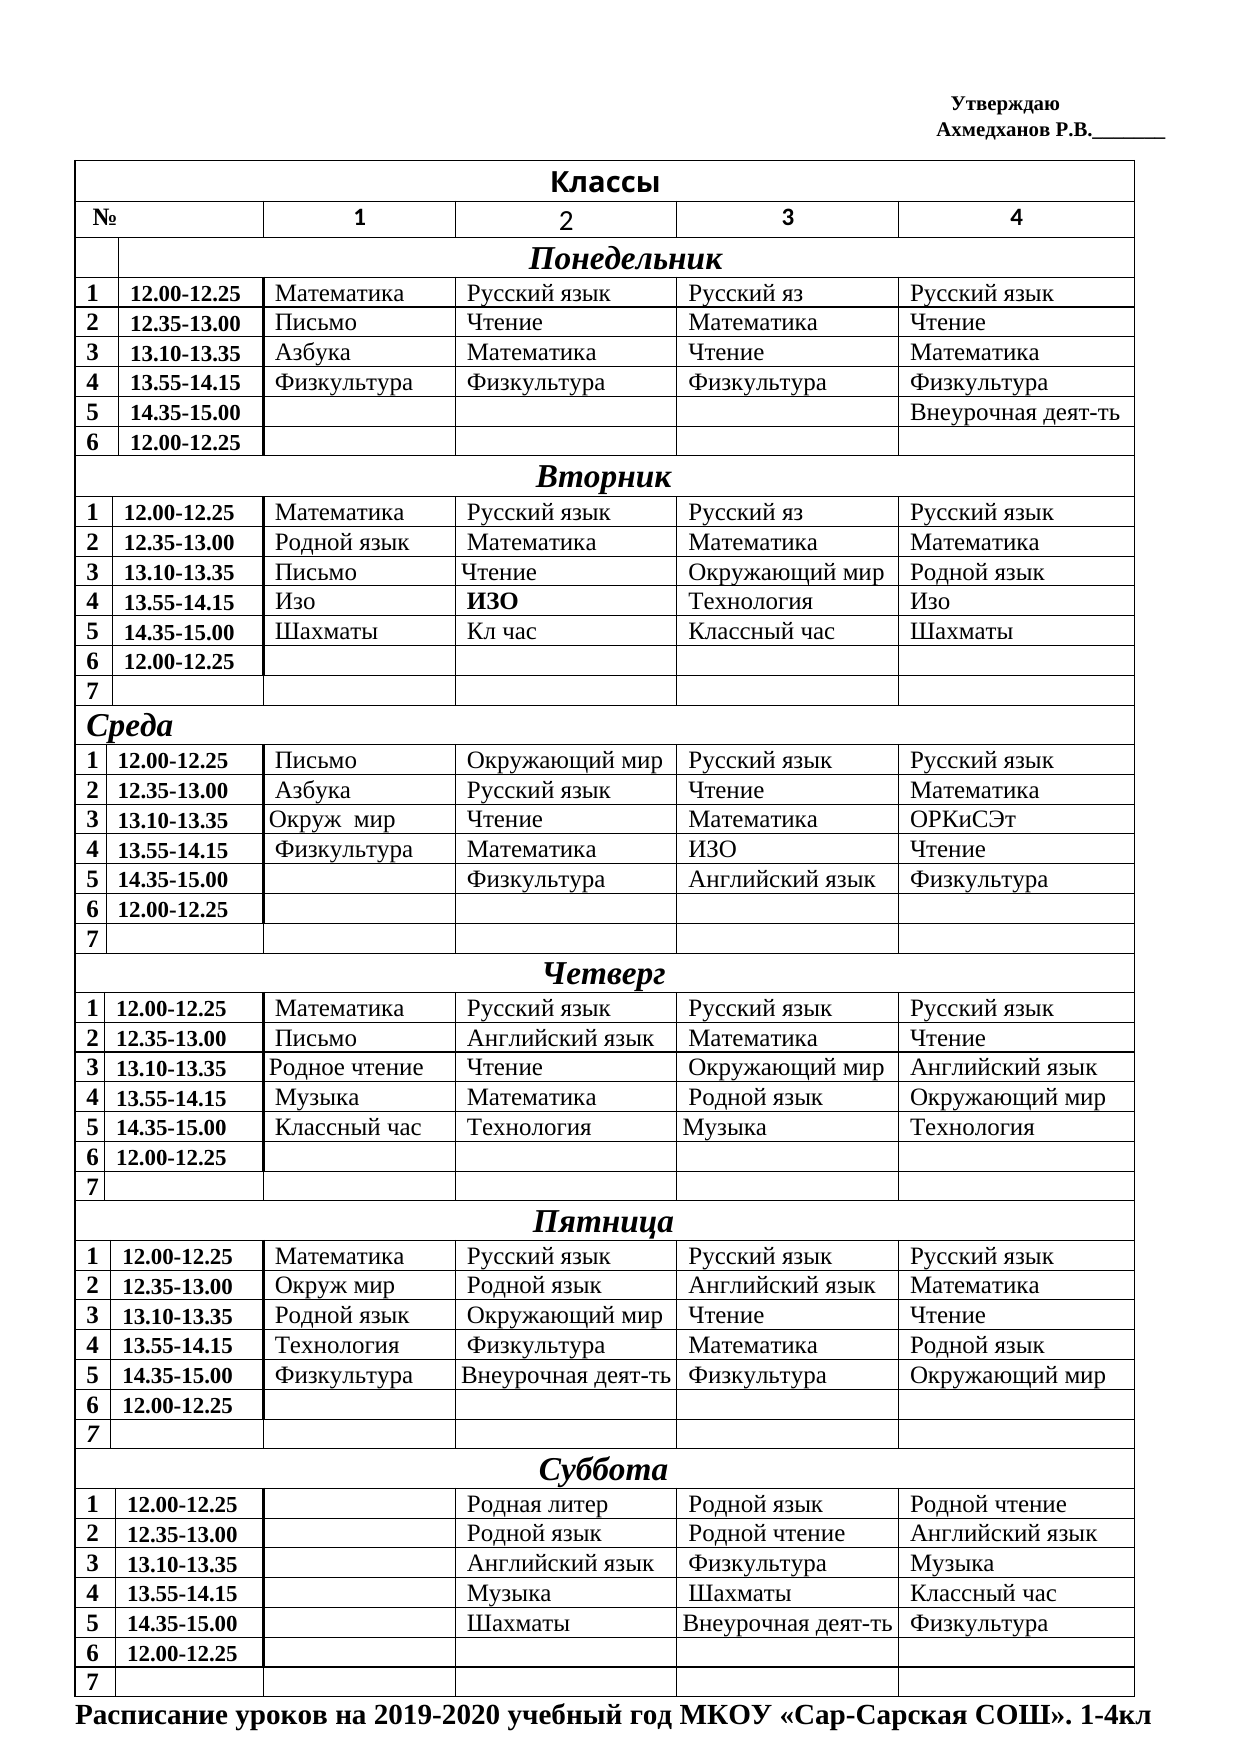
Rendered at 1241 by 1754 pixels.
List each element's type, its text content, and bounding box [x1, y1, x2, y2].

table_cell [456, 397, 676, 426]
table_cell [677, 1390, 898, 1418]
table_cell Классный час [677, 616, 898, 645]
table_cell [265, 1489, 455, 1517]
table_cell Музыка [456, 1578, 676, 1607]
table_cell 12.35-13.00 [111, 1271, 262, 1299]
table_cell Математика [677, 805, 898, 833]
table_cell 2 [76, 1519, 115, 1547]
table_cell Чтение [677, 775, 898, 803]
table_cell 4 [76, 834, 106, 863]
table_cell [265, 1608, 455, 1637]
table_cell [265, 1578, 455, 1607]
table_cell ОРКиСЭт [899, 805, 1134, 833]
table_cell 6 [76, 1638, 115, 1666]
table_cell Русский язык [677, 993, 898, 1022]
table_cell 13.55-14.15 [113, 586, 262, 615]
table_cell Изо [265, 586, 455, 615]
table_cell Пятница [76, 1201, 1134, 1240]
table_cell [456, 1668, 676, 1696]
table_cell [899, 1668, 1134, 1696]
table_cell Физкультура [456, 864, 676, 893]
table_cell [105, 1172, 263, 1200]
table_cell Математика [265, 993, 455, 1022]
table_cell Внеурочная деят-ть [899, 397, 1134, 426]
table_cell 12.00-12.25 [116, 1489, 262, 1517]
table_cell Азбука [265, 337, 455, 366]
table_cell [456, 1142, 676, 1171]
table_cell Русский язык [677, 745, 898, 774]
table_cell [107, 924, 263, 952]
table_cell 3 [76, 1548, 115, 1577]
table_cell Родной язык [265, 527, 455, 556]
table_cell Родное чтение [265, 1053, 455, 1081]
table_cell [265, 1142, 455, 1171]
table_cell 12.00-12.25 [105, 993, 262, 1022]
table_cell 3 [76, 805, 106, 833]
table_cell Шахматы [899, 616, 1134, 645]
table_cell Чтение [899, 308, 1134, 336]
table_cell 14.35-15.00 [113, 616, 262, 645]
table_cell Английский язык [899, 1053, 1134, 1081]
table_cell 3 [76, 1053, 104, 1081]
table_cell [899, 1638, 1134, 1666]
table_cell [264, 676, 455, 704]
table_cell Письмо [265, 745, 455, 774]
table_cell Чтение [456, 805, 676, 833]
table_cell 5 [76, 397, 118, 426]
table_cell Родной чтение [677, 1519, 898, 1547]
table_cell 12.00-12.25 [111, 1241, 262, 1269]
table_cell Родной язык [677, 1082, 898, 1111]
table_cell [265, 1638, 455, 1666]
table_cell 12.35-13.00 [116, 1519, 262, 1547]
table_cell 4 [76, 1330, 110, 1359]
table_cell Письмо [265, 557, 455, 585]
table_cell 13.10-13.35 [119, 337, 262, 366]
table_cell Шахматы [677, 1578, 898, 1607]
table_cell Математика [899, 1271, 1134, 1299]
table_cell [111, 1420, 263, 1448]
table_cell [265, 397, 455, 426]
table_cell 12.00-12.25 [113, 497, 262, 526]
table_cell Русский язык [456, 993, 676, 1022]
table_cell Русский язык [456, 497, 676, 526]
table_cell [677, 646, 898, 675]
table_cell 12.00-12.25 [119, 278, 262, 306]
table_cell 12.35-13.00 [107, 775, 262, 803]
table_cell [899, 1390, 1134, 1418]
table_cell Чтение [456, 1053, 676, 1081]
table_cell 13.55-14.15 [111, 1330, 262, 1359]
text Утверждаю [69, 91, 1165, 115]
table_cell Русский яз [677, 497, 898, 526]
table_cell [456, 427, 676, 455]
table_cell Русский язык [456, 278, 676, 306]
table_cell 3 [76, 557, 112, 585]
table_cell 12.35-13.00 [113, 527, 262, 556]
table_cell Вторник [76, 456, 1134, 496]
table_cell [265, 864, 455, 893]
table_cell Внеурочная деят-ть [677, 1608, 898, 1637]
table_cell 1 [76, 497, 112, 526]
table_cell Математика [265, 497, 455, 526]
table_cell Физкультура [899, 367, 1134, 396]
table_cell 13.55-14.15 [116, 1578, 262, 1607]
table_cell Суббота [76, 1449, 1134, 1488]
table_cell [456, 676, 676, 704]
table_header Классы [76, 161, 1134, 201]
table_cell 13.10-13.35 [105, 1053, 262, 1081]
table_cell [899, 1420, 1134, 1448]
table_cell Чтение [899, 1300, 1134, 1329]
table_cell Математика [677, 1330, 898, 1359]
table_cell Изо [899, 586, 1134, 615]
table_cell 7 [76, 924, 106, 952]
table_cell Английский язык [456, 1548, 676, 1577]
table_cell 2 [76, 308, 118, 336]
table_cell Шахматы [265, 616, 455, 645]
table_cell Английский язык [677, 1271, 898, 1299]
table_cell Физкультура [265, 834, 455, 863]
table_cell 12.00-12.25 [111, 1390, 262, 1418]
table_cell Родной язык [677, 1489, 898, 1517]
table_cell [113, 676, 263, 704]
table_cell Окруж мир [265, 1271, 455, 1299]
table_cell 4 [76, 586, 112, 615]
table_cell Родной язык [899, 557, 1134, 585]
table_cell [899, 427, 1134, 455]
table_cell Чтение [899, 1023, 1134, 1051]
table_cell 6 [76, 894, 106, 923]
table_cell 6 [76, 646, 112, 675]
table_cell 1 [76, 278, 118, 306]
table_cell Физкультура [265, 367, 455, 396]
table_cell 6 [76, 1142, 104, 1171]
table_cell Русский яз [677, 278, 898, 306]
table_cell Понедельник [119, 238, 1134, 277]
table_cell Четверг [76, 954, 1134, 992]
table_cell Русский язык [899, 993, 1134, 1022]
table_cell Технология [899, 1112, 1134, 1141]
table_cell 7 [76, 1668, 115, 1696]
table_cell [265, 646, 455, 675]
table_cell 13.10-13.35 [116, 1548, 262, 1577]
table_cell [265, 1390, 455, 1418]
table_cell Русский язык [899, 278, 1134, 306]
table_cell 1 [264, 202, 455, 237]
table_cell [456, 1390, 676, 1418]
table_cell Шахматы [456, 1608, 676, 1637]
table_cell Математика [899, 775, 1134, 803]
table_cell 5 [76, 864, 106, 893]
text Расписание уроков на 2019-2020 учебный год МКОУ «Сар-Сарская СОШ». 1-4кл [75, 1697, 1165, 1731]
table_cell [677, 924, 898, 952]
table_cell Математика [456, 527, 676, 556]
table_cell 13.10-13.35 [107, 805, 262, 833]
table_cell Музыка [677, 1112, 898, 1141]
table_cell 14.35-15.00 [107, 864, 262, 893]
table_cell Русский язык [899, 745, 1134, 774]
table_cell Английский язык [899, 1519, 1134, 1547]
table_cell Технология [265, 1330, 455, 1359]
table_cell Физкультура [456, 367, 676, 396]
table_cell [899, 646, 1134, 675]
table_cell Математика [677, 527, 898, 556]
table_cell Русский язык [456, 775, 676, 803]
table_cell [456, 1172, 676, 1200]
table_cell [264, 1668, 455, 1696]
table_cell [456, 1420, 676, 1448]
table_cell [265, 427, 455, 455]
table_cell 3 [76, 337, 118, 366]
table_cell Физкультура [265, 1360, 455, 1389]
table_cell Технология [677, 586, 898, 615]
table_cell 4 [76, 1082, 104, 1111]
table_cell 6 [76, 1390, 110, 1418]
table_cell Физкультура [677, 1548, 898, 1577]
table_cell [265, 1519, 455, 1547]
table_cell Математика [456, 337, 676, 366]
table_cell Среда [76, 706, 1134, 744]
table_cell [677, 1668, 898, 1696]
table_cell 3 [76, 1300, 110, 1329]
table_cell [677, 1142, 898, 1171]
table_cell Окруж мир [265, 805, 455, 833]
table_cell Английский язык [677, 864, 898, 893]
table_cell Окружающий мир [456, 745, 676, 774]
table_cell 2 [456, 202, 676, 237]
table_cell Окружающий мир [899, 1082, 1134, 1111]
table_cell 2 [76, 775, 106, 803]
table_cell Кл час [456, 616, 676, 645]
table_cell Русский язык [677, 1241, 898, 1269]
table_cell Английский язык [456, 1023, 676, 1051]
table_cell 5 [76, 1608, 115, 1637]
table_cell 14.35-15.00 [111, 1360, 262, 1389]
table_cell 13.55-14.15 [119, 367, 262, 396]
table_cell Родной язык [456, 1519, 676, 1547]
table_cell Родной язык [265, 1300, 455, 1329]
table_cell 5 [76, 616, 112, 645]
table_cell Письмо [265, 1023, 455, 1051]
table_cell 14.35-15.00 [116, 1608, 262, 1637]
table_cell Русский язык [899, 497, 1134, 526]
table_cell [677, 1420, 898, 1448]
table_cell Чтение [677, 1300, 898, 1329]
table_cell [677, 397, 898, 426]
table_cell Родной язык [899, 1330, 1134, 1359]
table_cell 1 [76, 1489, 115, 1517]
table_cell Родной чтение [899, 1489, 1134, 1517]
table_cell 12.00-12.25 [119, 427, 262, 455]
table_cell Математика [899, 527, 1134, 556]
table_cell 6 [76, 427, 118, 455]
table_cell Математика [899, 337, 1134, 366]
table_cell Физкультура [899, 1608, 1134, 1637]
table_cell [264, 1172, 455, 1200]
table_cell [456, 646, 676, 675]
table_cell Чтение [456, 557, 676, 585]
table_cell Родная литер [456, 1489, 676, 1517]
table_cell 7 [76, 1172, 104, 1200]
table_cell 14.35-15.00 [119, 397, 262, 426]
table_cell [264, 1420, 455, 1448]
table_cell Математика [677, 308, 898, 336]
table_cell 13.10-13.35 [111, 1300, 262, 1329]
table_cell Окружающий мир [456, 1300, 676, 1329]
table_cell [677, 1172, 898, 1200]
table_cell Физкультура [899, 864, 1134, 893]
table_cell Математика [456, 1082, 676, 1111]
table_cell Окружающий мир [677, 557, 898, 585]
table_cell Математика [677, 1023, 898, 1051]
table_cell Внеурочная деят-ть [456, 1360, 676, 1389]
table_cell 1 [76, 745, 106, 774]
table_cell 12.00-12.25 [107, 745, 262, 774]
table_cell [456, 894, 676, 923]
table_cell [265, 894, 455, 923]
table_cell 12.00-12.25 [116, 1638, 262, 1666]
table_cell Чтение [899, 834, 1134, 863]
table_cell 7 [76, 1420, 110, 1448]
table_cell [456, 924, 676, 952]
table_cell Русский язык [456, 1241, 676, 1269]
table_cell № [76, 202, 263, 237]
table_cell 3 [677, 202, 898, 237]
table_cell Математика [265, 278, 455, 306]
table_cell [76, 238, 118, 277]
table_cell Физкультура [677, 1360, 898, 1389]
table_cell [677, 1638, 898, 1666]
table_cell 5 [76, 1360, 110, 1389]
table_cell 12.35-13.00 [119, 308, 262, 336]
table_cell [899, 924, 1134, 952]
table_cell 4 [76, 367, 118, 396]
table_cell [677, 894, 898, 923]
table_cell 1 [76, 993, 104, 1022]
table_cell Письмо [265, 308, 455, 336]
table_cell 4 [76, 1578, 115, 1607]
table_cell 13.10-13.35 [113, 557, 262, 585]
table_cell Чтение [677, 337, 898, 366]
table_cell Азбука [265, 775, 455, 803]
table_cell 7 [76, 676, 112, 704]
table_cell [456, 1638, 676, 1666]
table_cell Физкультура [677, 367, 898, 396]
table_cell [265, 1548, 455, 1577]
table_cell Классный час [265, 1112, 455, 1141]
table_cell [899, 676, 1134, 704]
table_cell 12.00-12.25 [105, 1142, 262, 1171]
table_cell 5 [76, 1112, 104, 1141]
table_cell Физкультура [456, 1330, 676, 1359]
table_cell [264, 924, 455, 952]
table_cell Чтение [456, 308, 676, 336]
table_cell ИЗО [456, 586, 676, 615]
table_cell 13.55-14.15 [105, 1082, 262, 1111]
table_cell [899, 1172, 1134, 1200]
table_cell 2 [76, 527, 112, 556]
table_cell 2 [76, 1023, 104, 1051]
table_cell 14.35-15.00 [105, 1112, 262, 1141]
table_cell 1 [76, 1241, 110, 1269]
table_cell Русский язык [899, 1241, 1134, 1269]
table_cell Музыка [899, 1548, 1134, 1577]
table_cell 13.55-14.15 [107, 834, 262, 863]
table_cell [677, 676, 898, 704]
table_cell Музыка [265, 1082, 455, 1111]
table_cell Математика [265, 1241, 455, 1269]
table_cell [677, 427, 898, 455]
table_cell ИЗО [677, 834, 898, 863]
table_cell 4 [899, 202, 1134, 237]
table_cell 12.35-13.00 [105, 1023, 262, 1051]
text Ахмедханов Р.В._______ [75, 117, 1165, 141]
table_cell [899, 1142, 1134, 1171]
table_cell 12.00-12.25 [107, 894, 262, 923]
table_cell Окружающий мир [899, 1360, 1134, 1389]
table_cell Технология [456, 1112, 676, 1141]
table_cell 12.00-12.25 [113, 646, 262, 675]
table_cell Родной язык [456, 1271, 676, 1299]
table_cell Классный час [899, 1578, 1134, 1607]
table_cell Окружающий мир [677, 1053, 898, 1081]
table_cell [899, 894, 1134, 923]
table_cell 2 [76, 1271, 110, 1299]
table_cell [116, 1668, 263, 1696]
table_cell Математика [456, 834, 676, 863]
